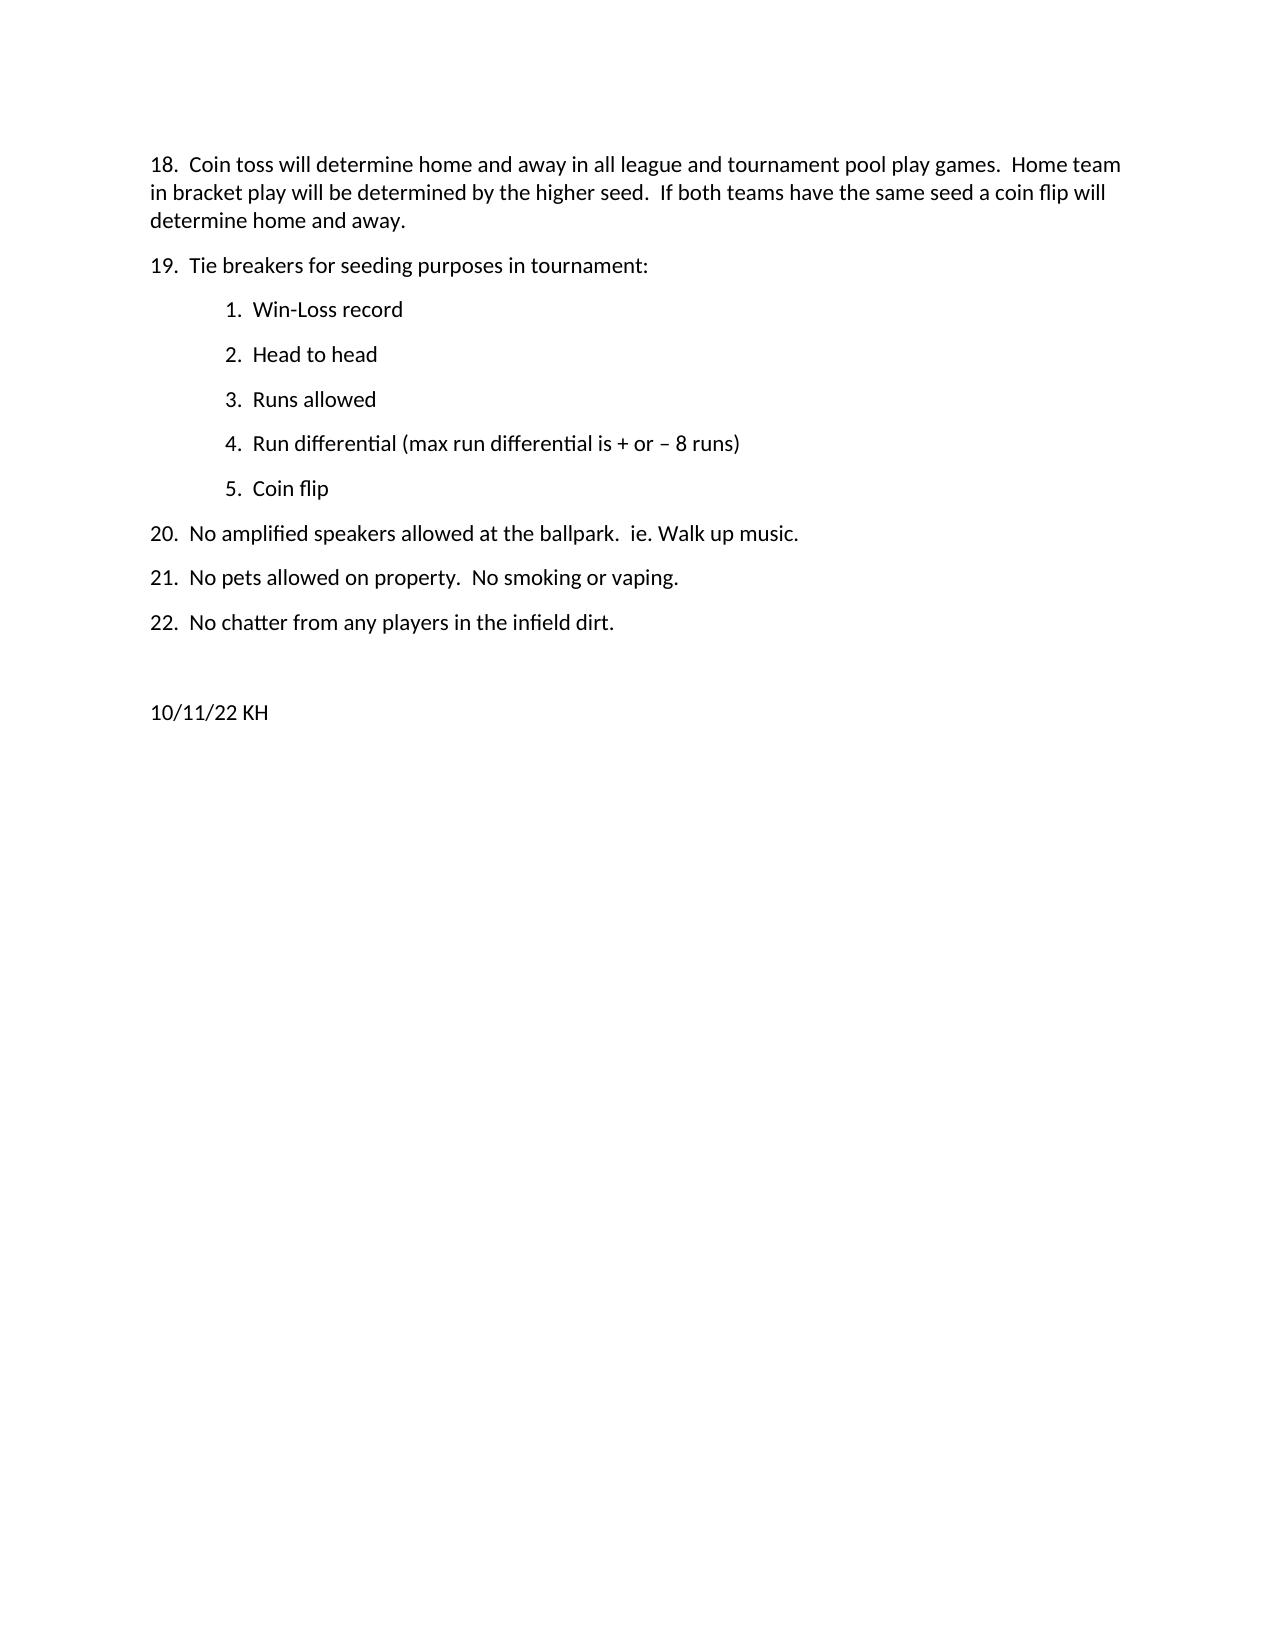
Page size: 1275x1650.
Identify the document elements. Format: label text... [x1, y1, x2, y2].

text 3. Runs allowed [150, 385, 1125, 413]
text 4. Run differential (max run differential is + or – 8 runs) [150, 429, 1125, 457]
text 19. Tie breakers for seeding purposes in tournament: [150, 251, 1125, 279]
text 10/11/22 KH [150, 698, 1125, 726]
text 2. Head to head [150, 340, 1125, 368]
text 21. No pets allowed on property. No smoking or vaping. [150, 563, 1125, 592]
text 22. No chatter from any players in the infield dirt. [150, 608, 1125, 636]
text 20. No amplified speakers allowed at the ballpark. ie. Walk up music. [150, 519, 1125, 547]
text 5. Coin flip [150, 474, 1125, 502]
text 1. Win-Loss record [150, 295, 1125, 323]
text 18. Coin toss will determine home and away in all league and tournament pool play games. Home team in bracket play will be determined by the higher seed. If both teams have the same seed a coin flip will determine home and away. [150, 150, 1125, 234]
